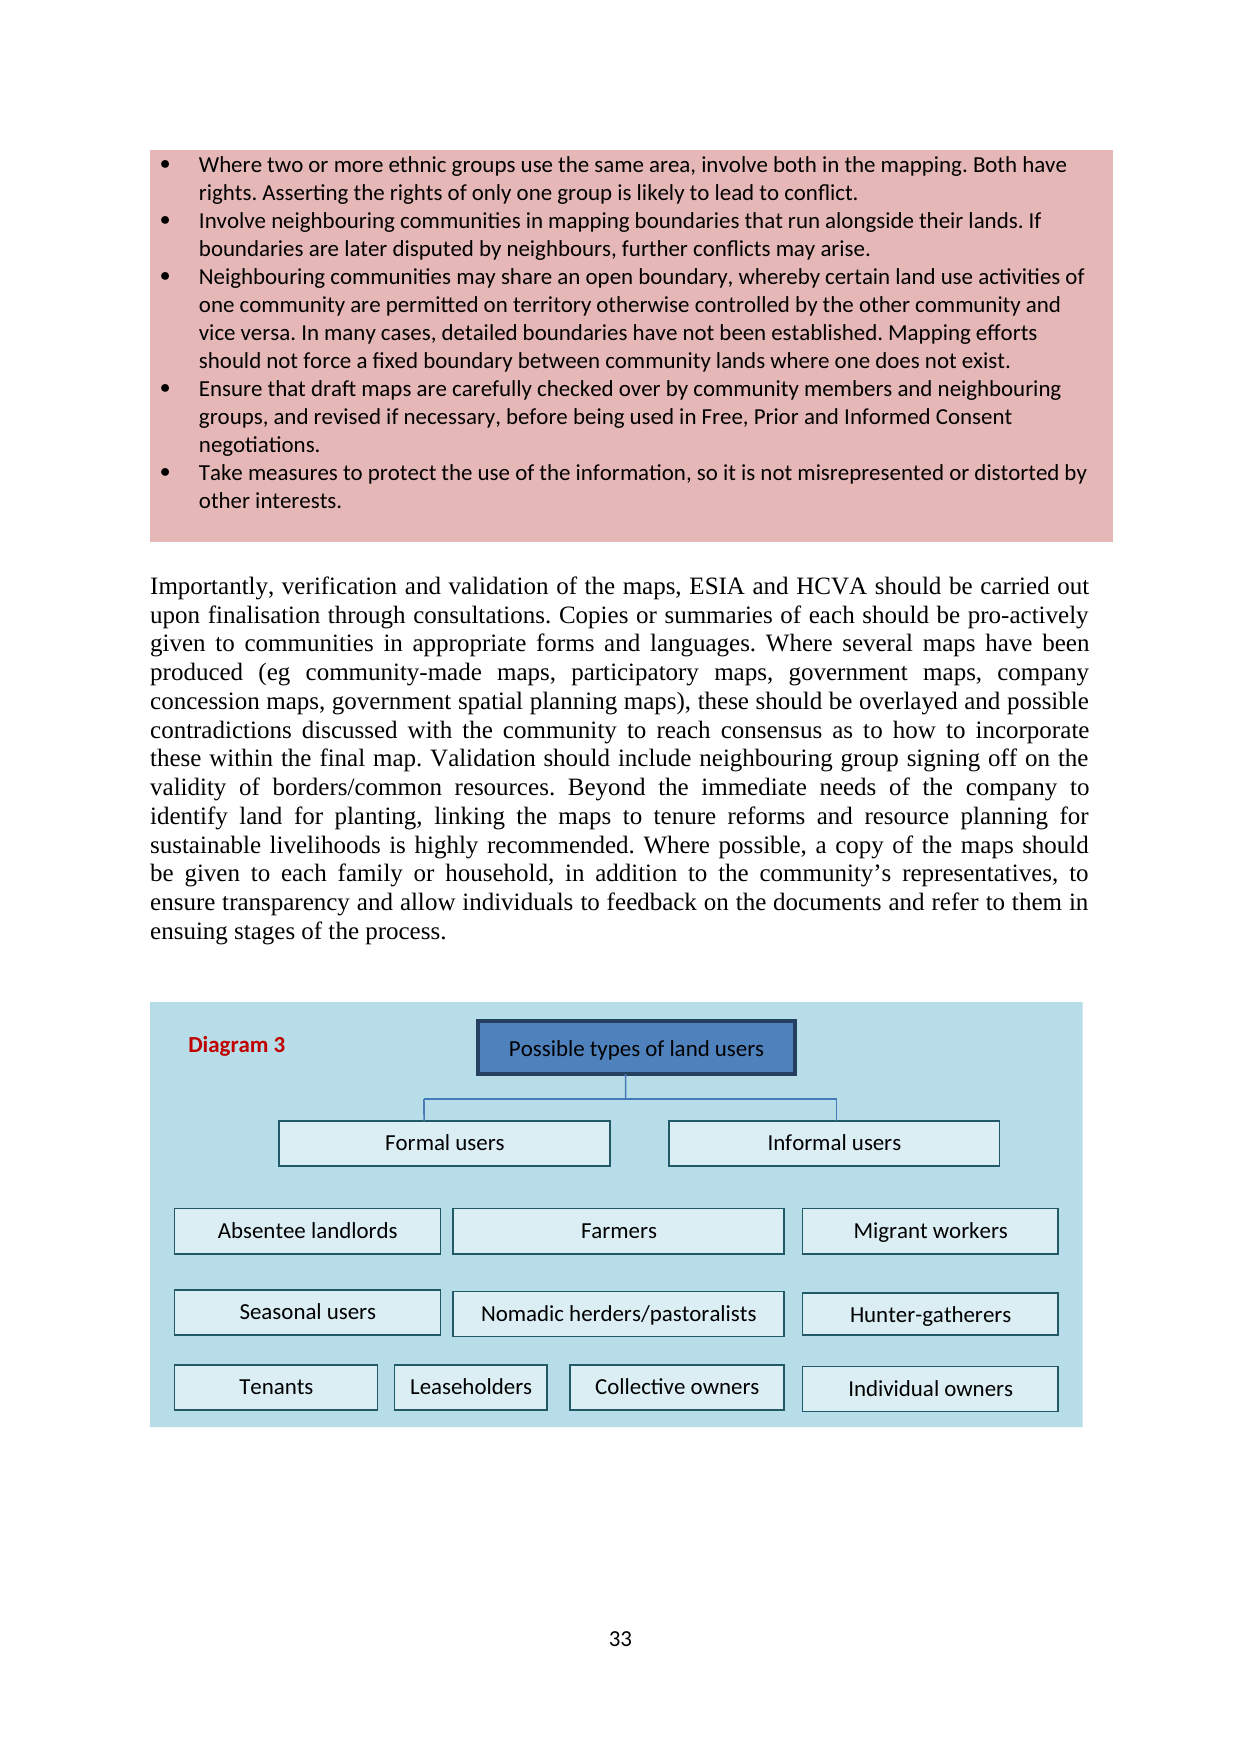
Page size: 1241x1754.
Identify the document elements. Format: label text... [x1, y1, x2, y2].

text Importantly, verification and validation of the maps, ESIA and HCVA should be carried out upon finalisation through consultations. Copies or summaries of each should be pro-actively given to communities in appropriate forms and languages. Where several maps have been produced (eg community-made maps, participatory maps, government maps, company concession maps, government spatial planning maps), these should be overlayed and possible contradictions discussed with the community to reach consensus as to how to incorporate these within the final map. Validation should include neighbouring group signing off on the validity of borders/common resources. Beyond the immediate needs of the company to identify land for planting, linking the maps to tenure reforms and resource planning for sustainable livelihoods is highly recommended. Where possible, a copy of the maps should be given to each family or household, in addition to the community’s representatives, to ensure transparency and allow individuals to feedback on the documents and refer to them in ensuing stages of the process. [150, 571, 1090, 945]
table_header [150, 150, 1113, 542]
